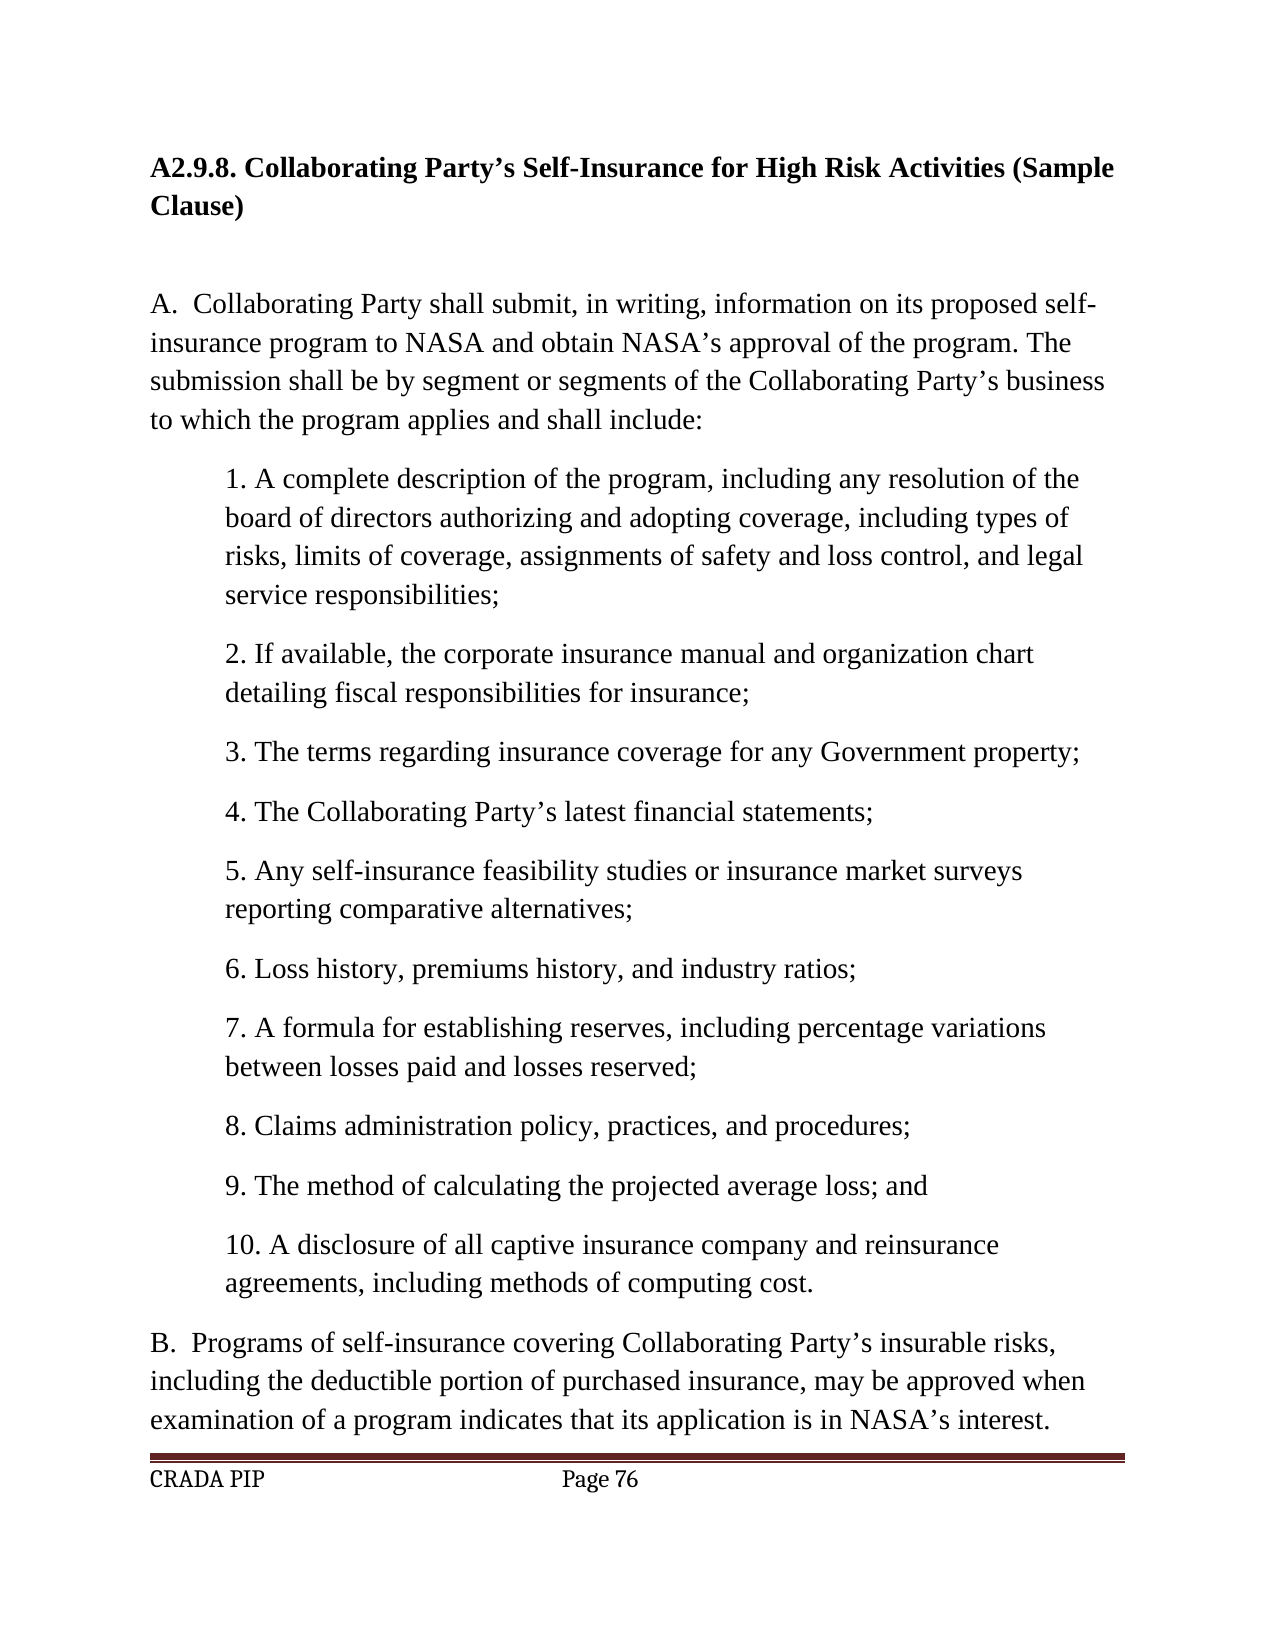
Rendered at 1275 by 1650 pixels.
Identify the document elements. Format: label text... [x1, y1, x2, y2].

text 10. A disclosure of all captive insurance company and reinsurance agreements, including methods of computing cost. [225, 1227, 1125, 1299]
text 1. A complete description of the program, including any resolution of the board of directors authorizing and adopting coverage, including types of risks, limits of coverage, assignments of safety and loss control, and legal service responsibilities; [225, 461, 1125, 611]
text 3. The terms regarding insurance coverage for any Government property; [225, 734, 1125, 768]
text 6. Loss history, premiums history, and industry ratios; [225, 951, 1125, 984]
text A. Collaborating Party shall submit, in writing, information on its proposed self-insurance program to NASA and obtain NASA’s approval of the program. The submission shall be by segment or segments of the Collaborating Party’s business to which the program applies and shall include: [150, 286, 1125, 436]
text 4. The Collaborating Party’s latest financial statements; [225, 794, 1125, 827]
text 7. A formula for establishing reserves, including percentage variations between losses paid and losses reserved; [225, 1010, 1125, 1082]
subtitle A2.9.8. Collaborating Party’s Self-Insurance for High Risk Activities (Sample Clause) [150, 150, 1125, 222]
text 9. The method of calculating the projected average loss; and [225, 1168, 1125, 1201]
text 2. If available, the corporate insurance manual and organization chart detailing fiscal responsibilities for insurance; [225, 636, 1125, 708]
text B. Programs of self-insurance covering Collaborating Party’s insurable risks, including the deductible portion of purchased insurance, may be approved when examination of a program indicates that its application is in NASA’s interest. [150, 1325, 1125, 1436]
text 5. Any self-insurance feasibility studies or insurance market surveys reporting comparative alternatives; [225, 853, 1125, 925]
text 8. Claims administration policy, practices, and procedures; [225, 1108, 1125, 1142]
